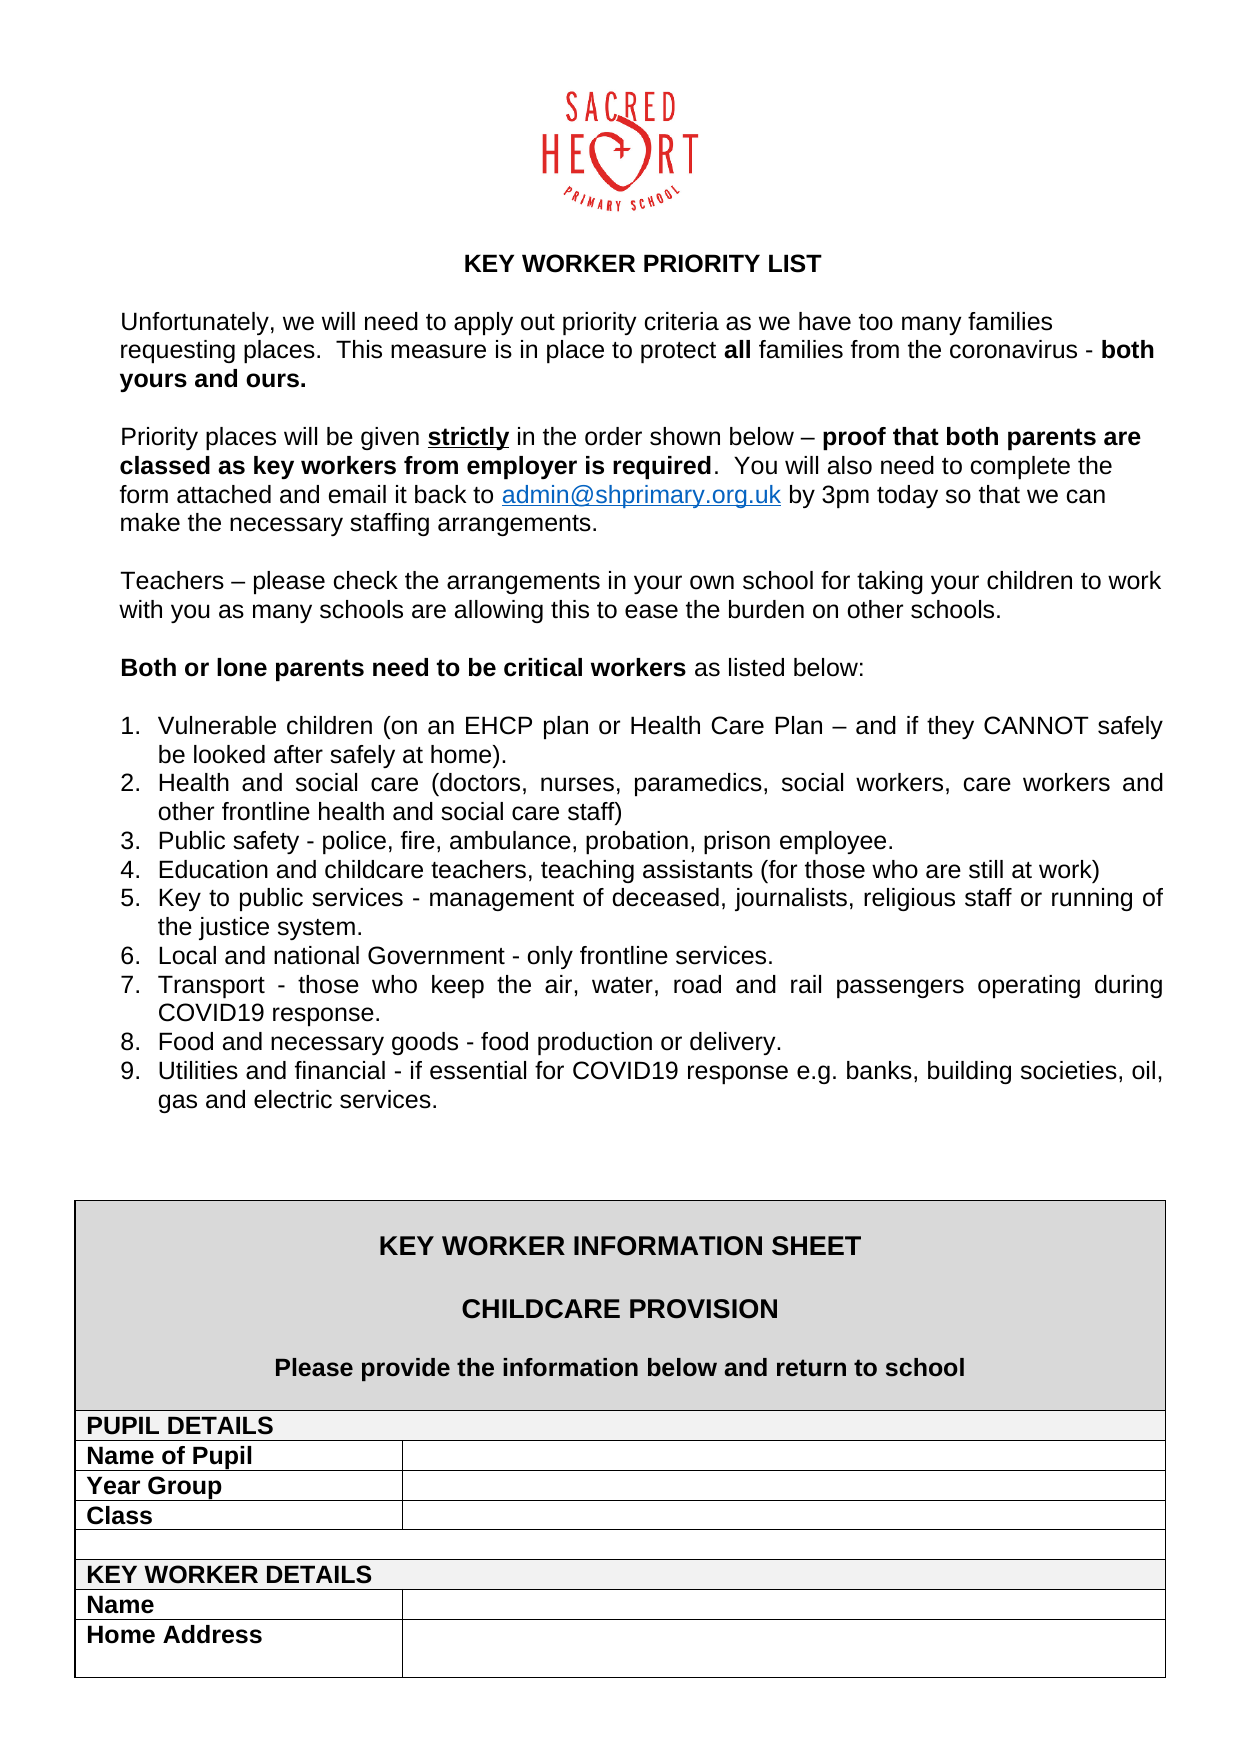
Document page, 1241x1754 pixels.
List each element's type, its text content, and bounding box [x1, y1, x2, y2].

text Teachers – please check the arrangements in your own school for taking your children to work with you as many schools are allowing this to ease the burden on other schools. [119, 566, 1165, 624]
table_cell Name of Pupil [76, 1441, 402, 1470]
table_cell [403, 1501, 1165, 1529]
text Both or lone parents need to be critical workers as listed below: [119, 653, 1165, 682]
list Health and social care (doctors, nurses, paramedics, social workers, care workers and other frontline health and social care staff) [120, 768, 1165, 826]
picture [531, 75, 709, 222]
table_cell [403, 1620, 1165, 1677]
list Transport - those who keep the air, water, road and rail passengers operating during COVID19 response. [120, 969, 1165, 1027]
text Unfortunately, we will need to apply out priority criteria as we have too many families requesting places. This measure is in place to protect all families from the coronavirus - both yours and ours. [119, 307, 1165, 393]
table_cell PUPIL DETAILS [76, 1411, 1165, 1440]
text Priority places will be given strictly in the order shown below – proof that both parents are classed as key workers from employer is required. You will also need to complete the form attached and email it back to admin@shprimary.org.uk by 3pm today so that we can make the necessary staffing arrangements. [119, 422, 1165, 537]
table_cell [403, 1590, 1165, 1619]
list Key to public services - management of deceased, journalists, religious staff or running of the justice system. [120, 883, 1165, 941]
list Local and national Government - only frontline services. [120, 941, 1165, 969]
table_cell KEY WORKER DETAILS [76, 1560, 1165, 1589]
table_header KEY WORKER INFORMATION SHEET CHILDCARE PROVISION Please provide the information below and return to school [76, 1201, 1165, 1410]
table_cell [76, 1530, 1165, 1559]
list Education and childcare teachers, teaching assistants (for those who are still at work) [120, 854, 1165, 883]
table_cell Name [76, 1590, 402, 1619]
text KEY WORKER PRIORITY LIST [119, 249, 1165, 277]
table_cell Home Address [76, 1620, 402, 1677]
list Utilities and financial - if essential for COVID19 response e.g. banks, building societies, oil, gas and electric services. [120, 1056, 1165, 1113]
table_cell [403, 1471, 1165, 1499]
table_cell [403, 1441, 1165, 1470]
list Food and necessary goods - food production or delivery. [120, 1027, 1165, 1056]
list Public safety - police, fire, ambulance, probation, prison employee. [120, 826, 1165, 854]
table_cell Class [76, 1501, 402, 1529]
list Vulnerable children (on an EHCP plan or Health Care Plan – and if they CANNOT safely be looked after safely at home). [120, 711, 1165, 768]
table_cell Year Group [76, 1471, 402, 1499]
